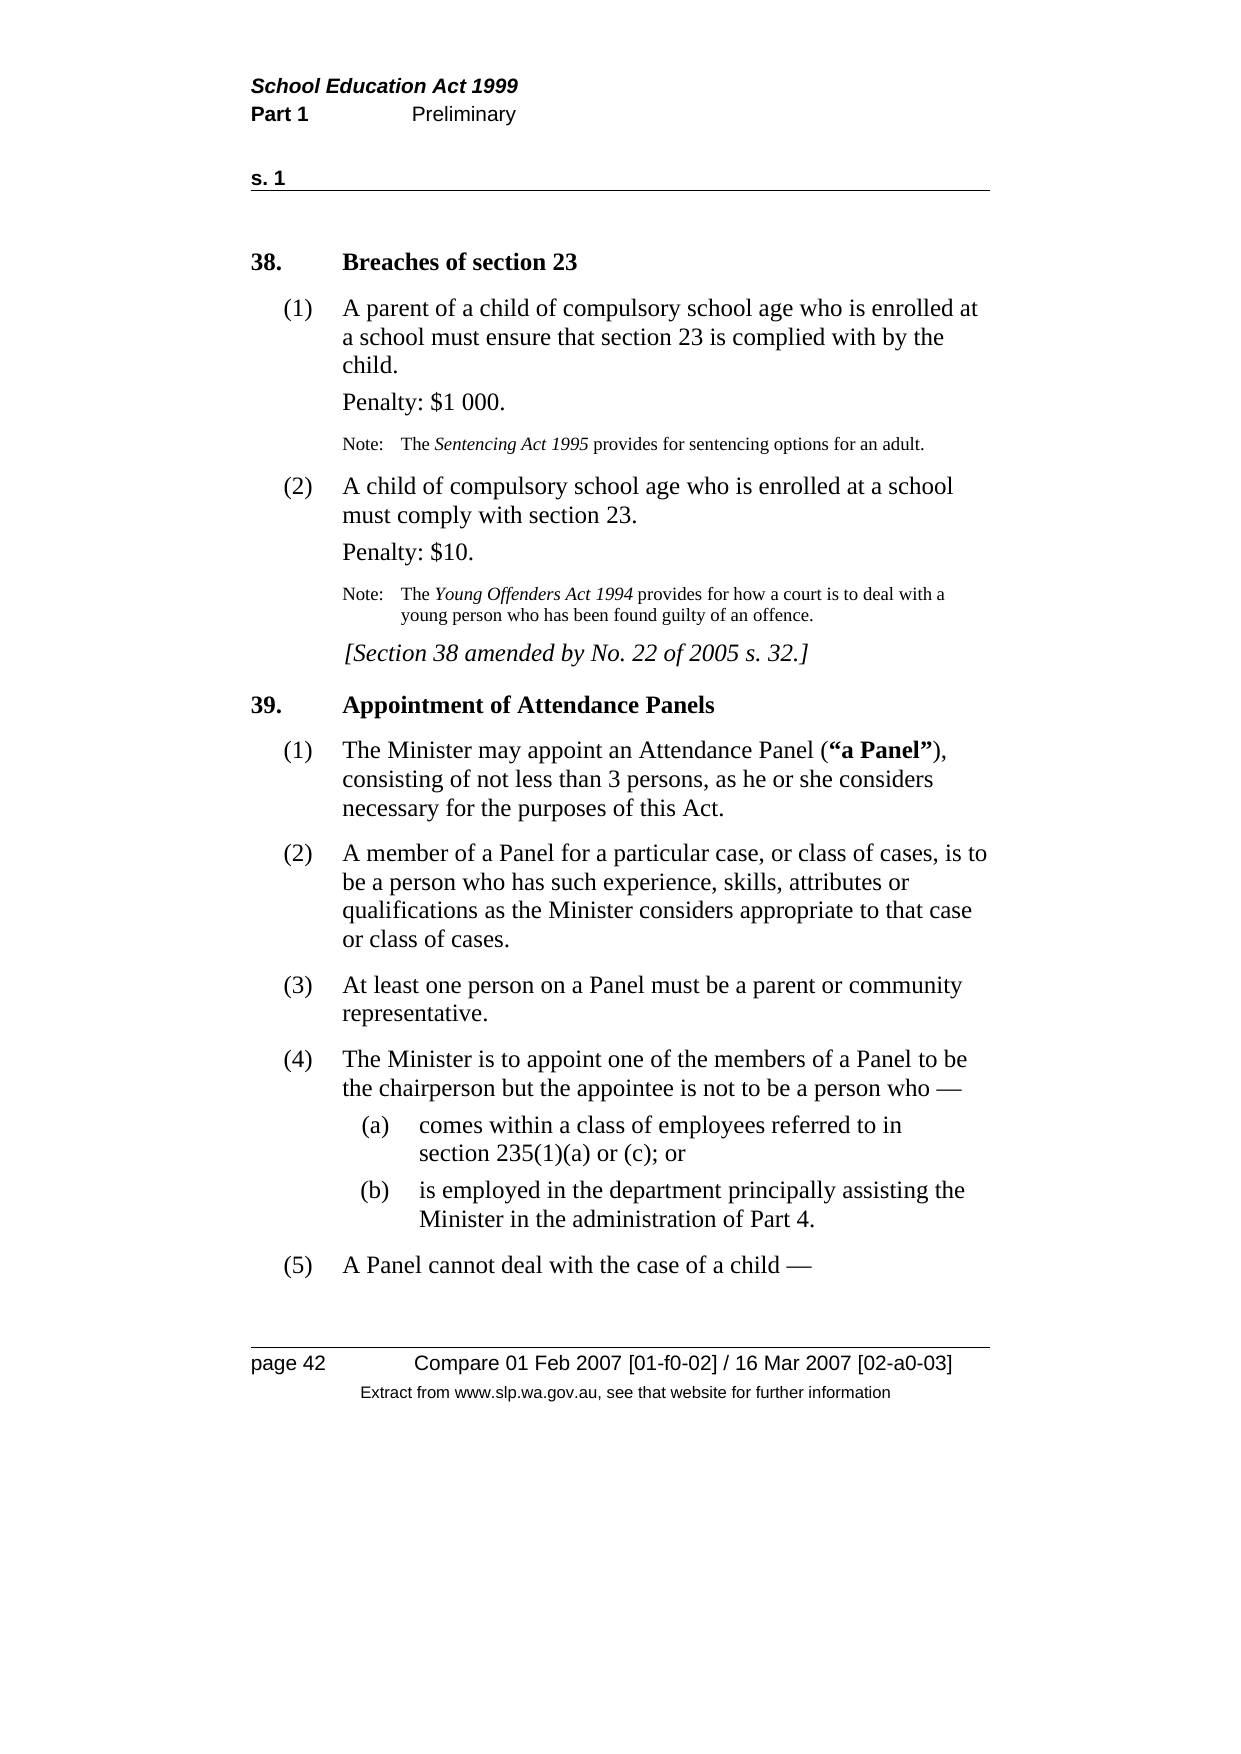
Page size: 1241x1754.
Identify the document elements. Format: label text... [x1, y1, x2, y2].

text (b) is employed in the department principally assisting the Minister in the administration of Part 4. [251, 1176, 990, 1233]
text (2) A child of compulsory school age who is enrolled at a school must comply with section 23. [251, 471, 990, 529]
text (1) A parent of a child of compulsory school age who is enrolled at a school must ensure that section 23 is complied with by the child. [251, 293, 990, 379]
text (4) The Minister is to appoint one of the members of a Panel to be the chairperson but the appointee is not to be a person who — [251, 1044, 990, 1101]
text Note: The Young Offenders Act 1994 provides for how a court is to deal with a young person who has been found guilty of an offence. [251, 582, 990, 626]
text [Section 38 amended by No. 22 of 2005 s. 32.] [251, 638, 990, 667]
text (3) At least one person on a Panel must be a parent or community representative. [251, 970, 990, 1027]
text (5) A Panel cannot deal with the case of a child — [251, 1250, 990, 1278]
text Penalty: $10. [251, 537, 990, 566]
text Note: The Sentencing Act 1995 provides for sentencing options for an adult. [251, 433, 990, 454]
text (a) comes within a class of employees referred to in section 235(1)(a) or (c); or [251, 1110, 990, 1167]
text (1) The Minister may appoint an Attendance Panel (“a Panel”), consisting of not less than 3 persons, as he or she considers necessary for the purposes of this Act. [251, 735, 990, 821]
subtitle 38. Breaches of section 23 [251, 247, 990, 276]
subtitle 39. Appointment of Attendance Panels [251, 690, 990, 718]
text Penalty: $1 000. [251, 387, 990, 416]
text (2) A member of a Panel for a particular case, or class of cases, is to be a person who has such experience, skills, attributes or qualifications as the Minister considers appropriate to that case or class of cases. [251, 838, 990, 953]
